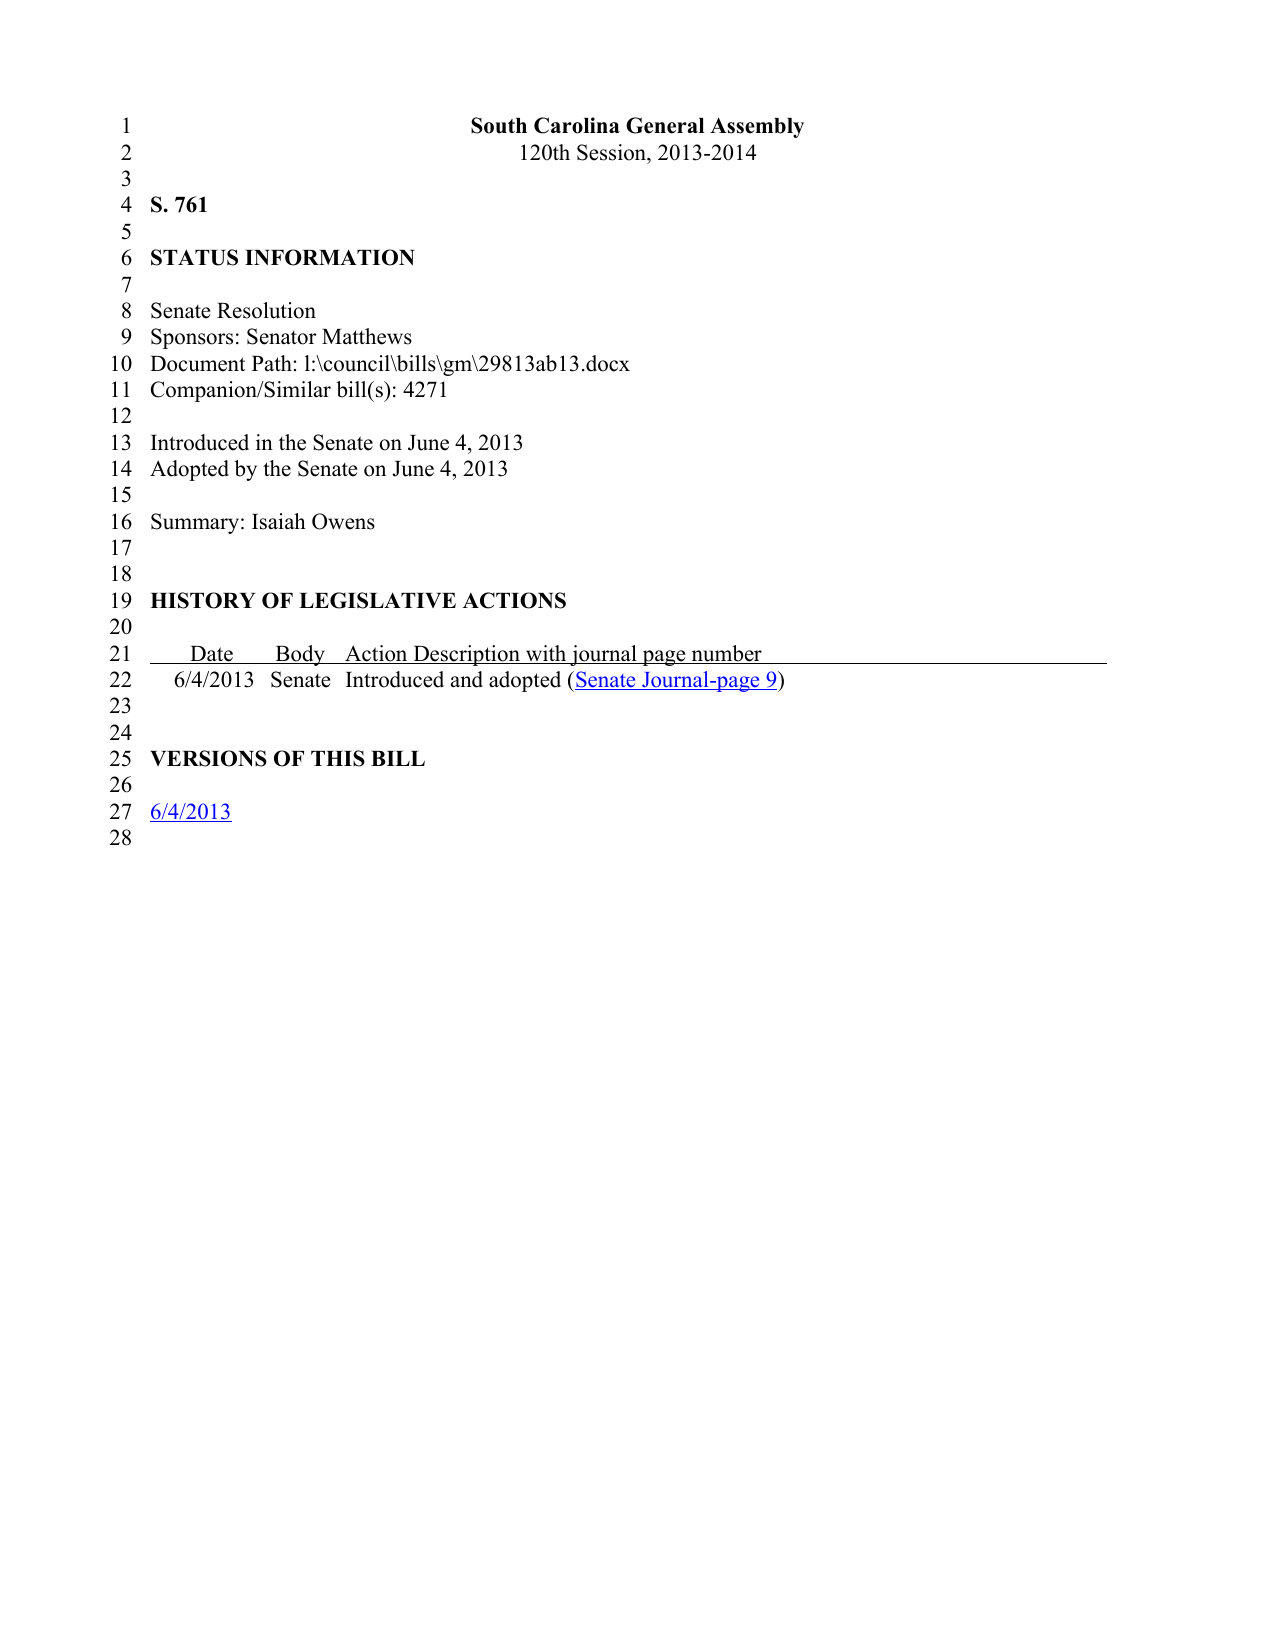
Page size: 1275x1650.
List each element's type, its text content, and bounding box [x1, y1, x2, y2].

text Summary: Isaiah Owens [150, 508, 1125, 534]
text 120th Session, 2013-2014 [150, 139, 1125, 165]
text STATUS INFORMATION [150, 244, 1125, 271]
text South Carolina General Assembly [150, 112, 1125, 139]
text 6/4/2013 Senate Introduced and adopted (Senate Journal-page 9) [150, 666, 1125, 692]
text S. 761 [150, 192, 1125, 218]
text Companion/Similar bill(s): 4271 [150, 376, 1125, 402]
text Introduced in the Senate on June 4, 2013 [150, 429, 1125, 455]
text HISTORY OF LEGISLATIVE ACTIONS [150, 587, 1125, 613]
text VERSIONS OF THIS BILL [150, 745, 1125, 771]
text 6/4/2013 [150, 798, 1125, 824]
text Adopted by the Senate on June 4, 2013 [150, 455, 1125, 481]
text Date Body Action Description with journal page number [150, 639, 1125, 666]
text Sponsors: Senator Matthews [150, 323, 1125, 350]
text Senate Resolution [150, 297, 1125, 323]
text Document Path: l:\council\bills\gm\29813ab13.docx [150, 350, 1125, 376]
